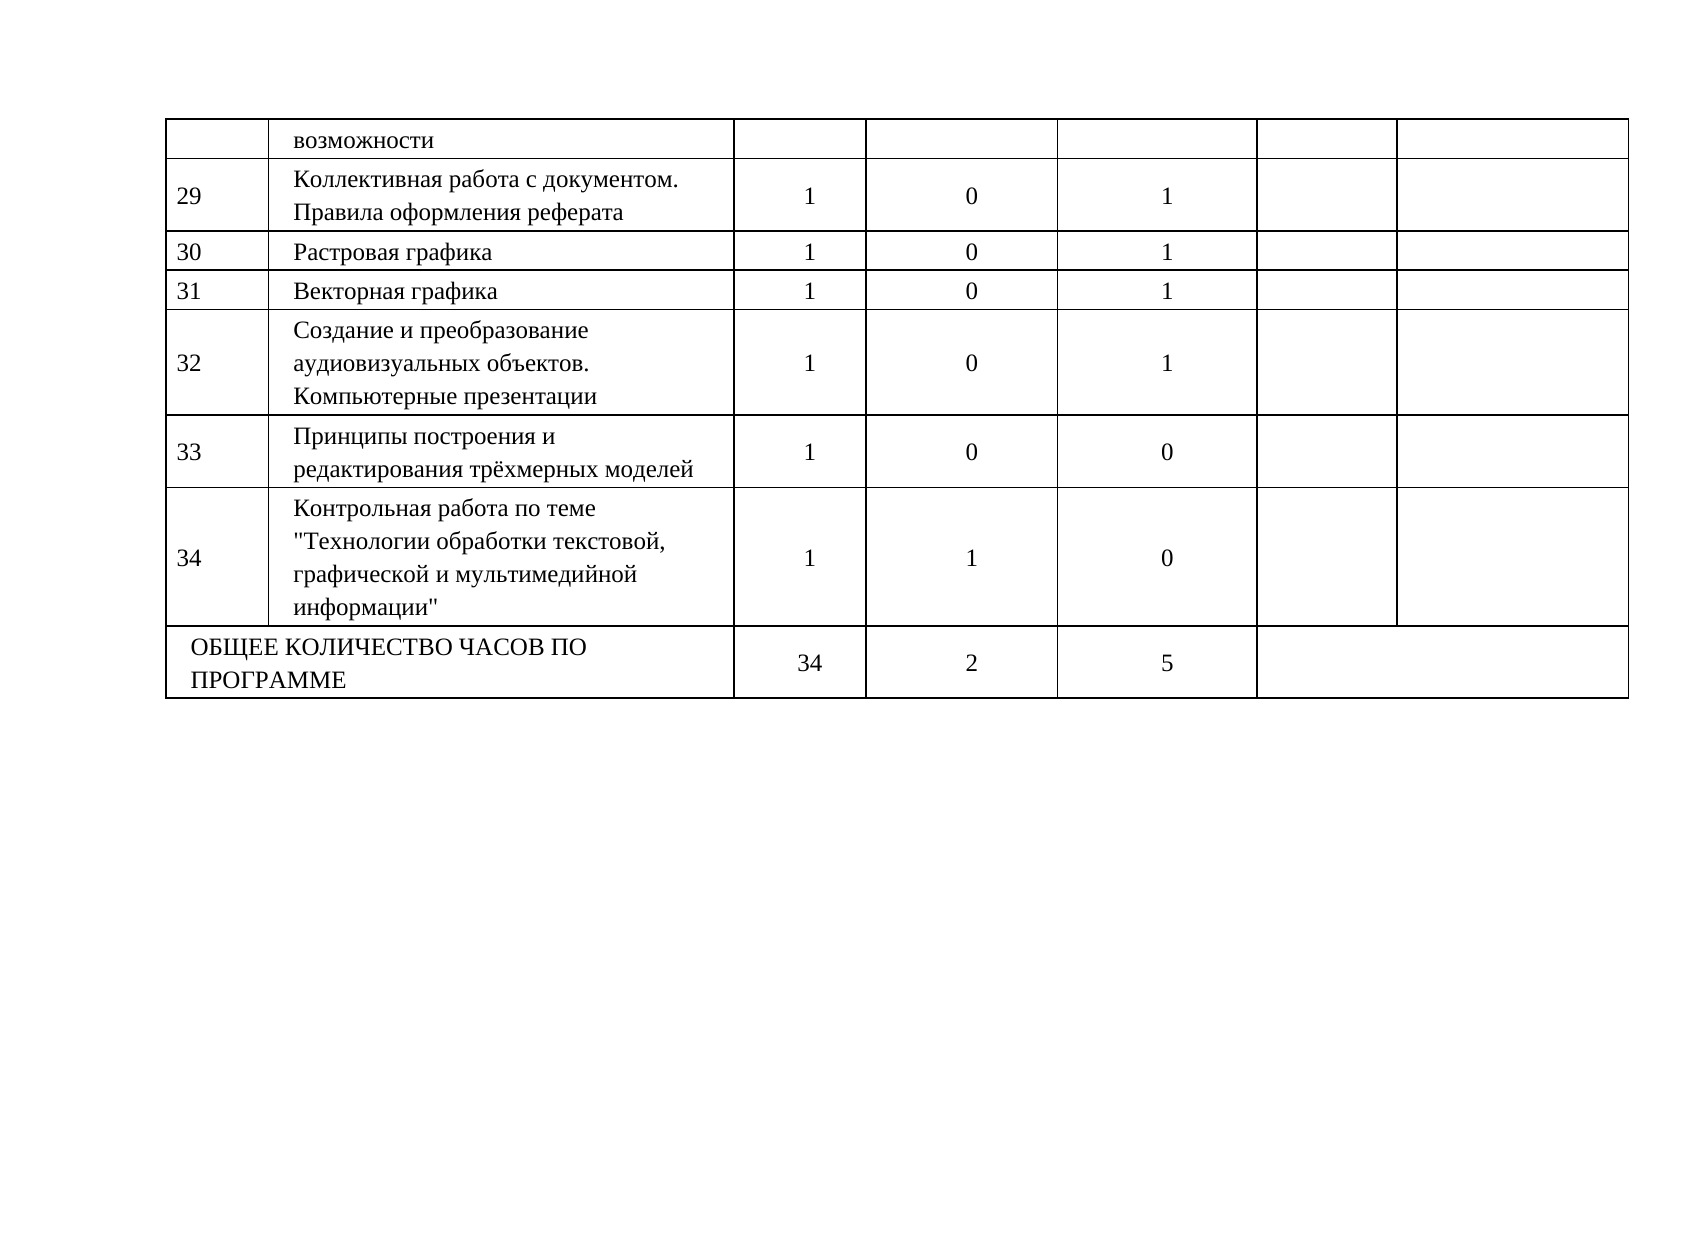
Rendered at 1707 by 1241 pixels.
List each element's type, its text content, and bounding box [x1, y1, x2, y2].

table_cell 1 [1058, 232, 1256, 269]
table_cell Векторная графика [269, 271, 733, 309]
table_cell [1258, 416, 1396, 486]
table_cell Коллективная работа с документом. Правила оформления реферата [269, 159, 733, 230]
table_cell 0 [867, 310, 1057, 414]
table_cell [1398, 271, 1628, 309]
table_cell Растровая графика [269, 232, 733, 269]
table_cell ОБЩЕЕ КОЛИЧЕСТВО ЧАСОВ ПО ПРОГРАММЕ [167, 627, 733, 697]
table_cell [1258, 627, 1628, 697]
table_cell [1258, 232, 1396, 269]
table_cell 1 [735, 232, 865, 269]
table_cell 1 [735, 416, 865, 486]
table_cell 1 [867, 488, 1057, 625]
table_cell 34 [167, 488, 268, 625]
table_cell 0 [867, 232, 1057, 269]
table_cell [1398, 232, 1628, 269]
table_cell 0 [867, 120, 1057, 157]
table_cell [1398, 416, 1628, 486]
table_cell 33 [167, 416, 268, 486]
table_cell 0 [867, 159, 1057, 230]
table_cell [269, 120, 733, 157]
table_cell 1 [1058, 159, 1256, 230]
table_cell [1398, 310, 1628, 414]
table_cell [1398, 159, 1628, 230]
table_cell 1 [735, 271, 865, 309]
table_cell [1258, 271, 1396, 309]
table_cell 1 [735, 159, 865, 230]
table_cell 28 [167, 120, 268, 157]
table_cell 31 [167, 271, 268, 309]
table_cell 2 [867, 627, 1057, 697]
table_cell 1 [735, 310, 865, 414]
table_cell [1398, 488, 1628, 625]
table_cell 34 [735, 627, 865, 697]
table_cell [1258, 488, 1396, 625]
table_cell Принципы построения и редактирования трёхмерных моделей [269, 416, 733, 486]
table_cell 30 [167, 232, 268, 269]
table_cell 1 [735, 488, 865, 625]
table_cell 0 [1058, 120, 1256, 157]
table_cell [1398, 120, 1628, 157]
table_cell [1258, 310, 1396, 414]
table_cell [1258, 120, 1396, 157]
table_cell [1258, 159, 1396, 230]
table_cell 0 [1058, 488, 1256, 625]
table_cell 1 [1058, 310, 1256, 414]
table_cell 1 [1058, 271, 1256, 309]
table_cell 0 [867, 416, 1057, 486]
table_cell 32 [167, 310, 268, 414]
table_cell 0 [867, 271, 1057, 309]
table_cell 1 [735, 120, 865, 157]
table_cell Создание и преобразование аудиовизуальных объектов. Компьютерные презентации [269, 310, 733, 414]
table_cell Контрольная работа по теме "Технологии обработки текстовой, графической и мультимедийной информации" [269, 488, 733, 625]
table_cell 0 [1058, 416, 1256, 486]
table_cell 29 [167, 159, 268, 230]
table_cell 5 [1058, 627, 1256, 697]
